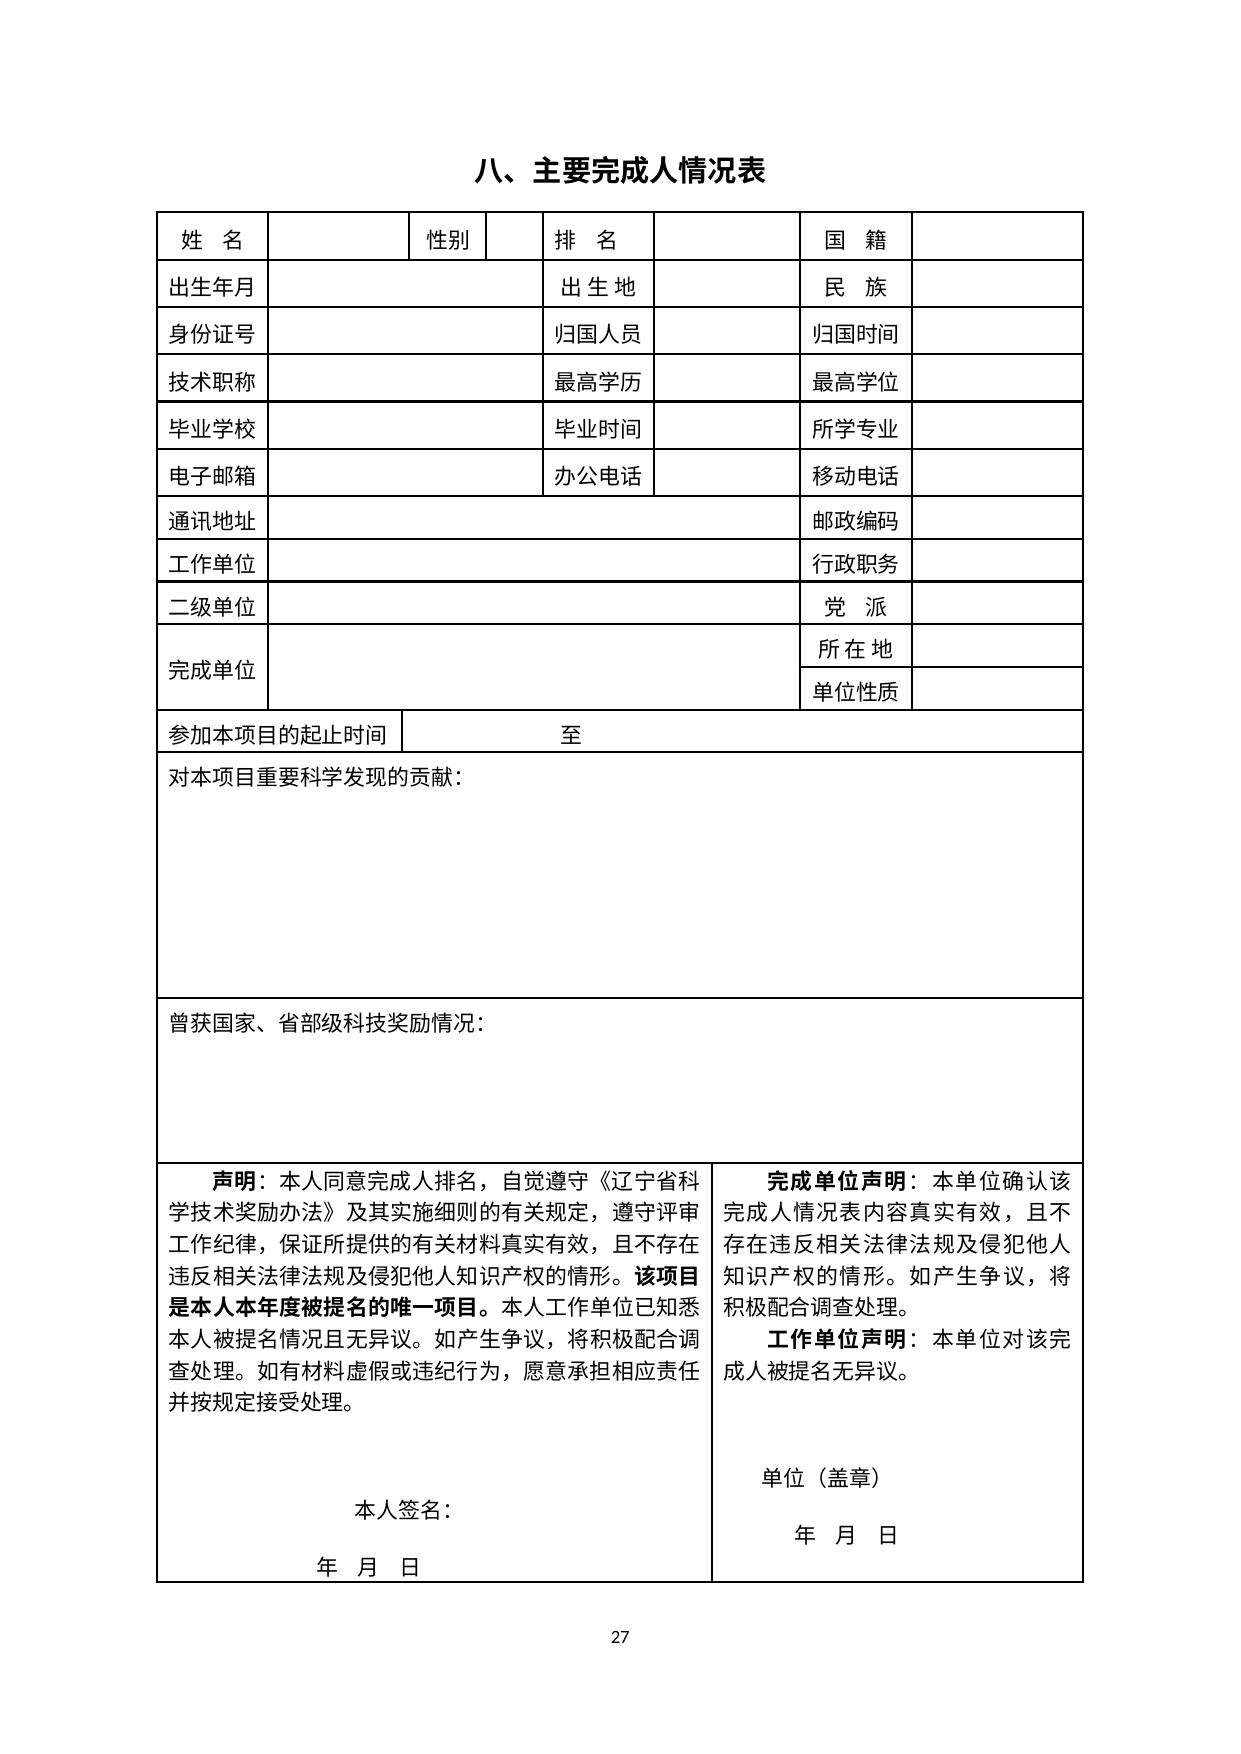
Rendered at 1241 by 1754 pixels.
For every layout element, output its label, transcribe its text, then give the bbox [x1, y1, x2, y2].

table_cell 毕业学校 [158, 403, 267, 448]
table_header 性别 [410, 213, 485, 258]
table_cell [269, 540, 799, 580]
table_header [487, 213, 542, 258]
table_cell 单位性质 [801, 668, 911, 708]
table_cell 所学专业 [801, 403, 911, 448]
table_cell [913, 668, 1082, 708]
table_cell [655, 355, 799, 400]
table_cell 身份证号 [158, 308, 267, 353]
table_cell 完成单位 [158, 625, 267, 708]
table_header 排 名 [544, 213, 653, 258]
table_cell [269, 308, 542, 353]
table_cell 通讯地址 [158, 497, 267, 538]
table_cell 行政职务 [801, 540, 911, 580]
table_header [913, 213, 1082, 258]
table_cell 最高学历 [544, 355, 653, 400]
table_cell [913, 403, 1082, 448]
table_cell 归国时间 [801, 308, 911, 353]
table_cell 办公电话 [544, 450, 653, 495]
table_cell [913, 497, 1082, 538]
table_cell [913, 355, 1082, 400]
table_cell 完成单位声明：本单位确认该完成人情况表内容真实有效，且不存在违反相关法律法规及侵犯他人知识产权的情形。如产生争议，将积极配合调查处理。 工作单位声明：本单位对该完成人被提名无异议。 单位（盖章） 年 月 日 [713, 1164, 1082, 1581]
table_cell 最高学位 [801, 355, 911, 400]
table_cell [269, 625, 799, 708]
table_cell [655, 403, 799, 448]
table_cell 工作单位 [158, 540, 267, 580]
text 八、主要完成人情况表 [165, 148, 1075, 190]
table_cell 曾获国家、省部级科技奖励情况： [158, 999, 1082, 1162]
table_cell 对本项目重要科学发现的贡献： [158, 753, 1082, 997]
table_cell 党 派 [801, 583, 911, 623]
table_cell [269, 261, 542, 306]
table_cell [655, 450, 799, 495]
table_header 国 籍 [801, 213, 911, 258]
table_cell 声明：本人同意完成人排名，自觉遵守《辽宁省科学技术奖励办法》及其实施细则的有关规定，遵守评审工作纪律，保证所提供的有关材料真实有效，且不存在违反相关法律法规及侵犯他人知识产权的情形。该项目是本人本年度被提名的唯一项目。本人工作单位已知悉本人被提名情况且无异议。如产生争议，将积极配合调查处理。如有材料虚假或违纪行为，愿意承担相应责任并按规定接受处理。 本人签名： 年 月 日 [158, 1164, 711, 1581]
table_cell [269, 583, 799, 623]
table_cell [913, 308, 1082, 353]
table_cell [655, 308, 799, 353]
table_cell 技术职称 [158, 355, 267, 400]
table_cell 移动电话 [801, 450, 911, 495]
table_cell [269, 497, 799, 538]
table_cell 毕业时间 [544, 403, 653, 448]
table_cell [913, 261, 1082, 306]
table_cell [913, 583, 1082, 623]
table_cell 电子邮箱 [158, 450, 267, 495]
table_cell [269, 450, 542, 495]
table_header [655, 213, 799, 258]
table_cell 出生年月 [158, 261, 267, 306]
table_cell 所 在 地 [801, 625, 911, 666]
table_cell 二级单位 [158, 583, 267, 623]
table_header [269, 213, 408, 258]
table_cell [269, 403, 542, 448]
table_cell 至 [403, 711, 1082, 751]
table_header 姓 名 [158, 213, 267, 258]
table_cell 归国人员 [544, 308, 653, 353]
table_cell [269, 355, 542, 400]
table_cell 民 族 [801, 261, 911, 306]
table_cell [913, 540, 1082, 580]
table_cell [655, 261, 799, 306]
table_cell 出 生 地 [544, 261, 653, 306]
table_cell [913, 625, 1082, 666]
table_cell 参加本项目的起止时间 [158, 711, 401, 751]
table_cell 邮政编码 [801, 497, 911, 538]
table_cell [913, 450, 1082, 495]
